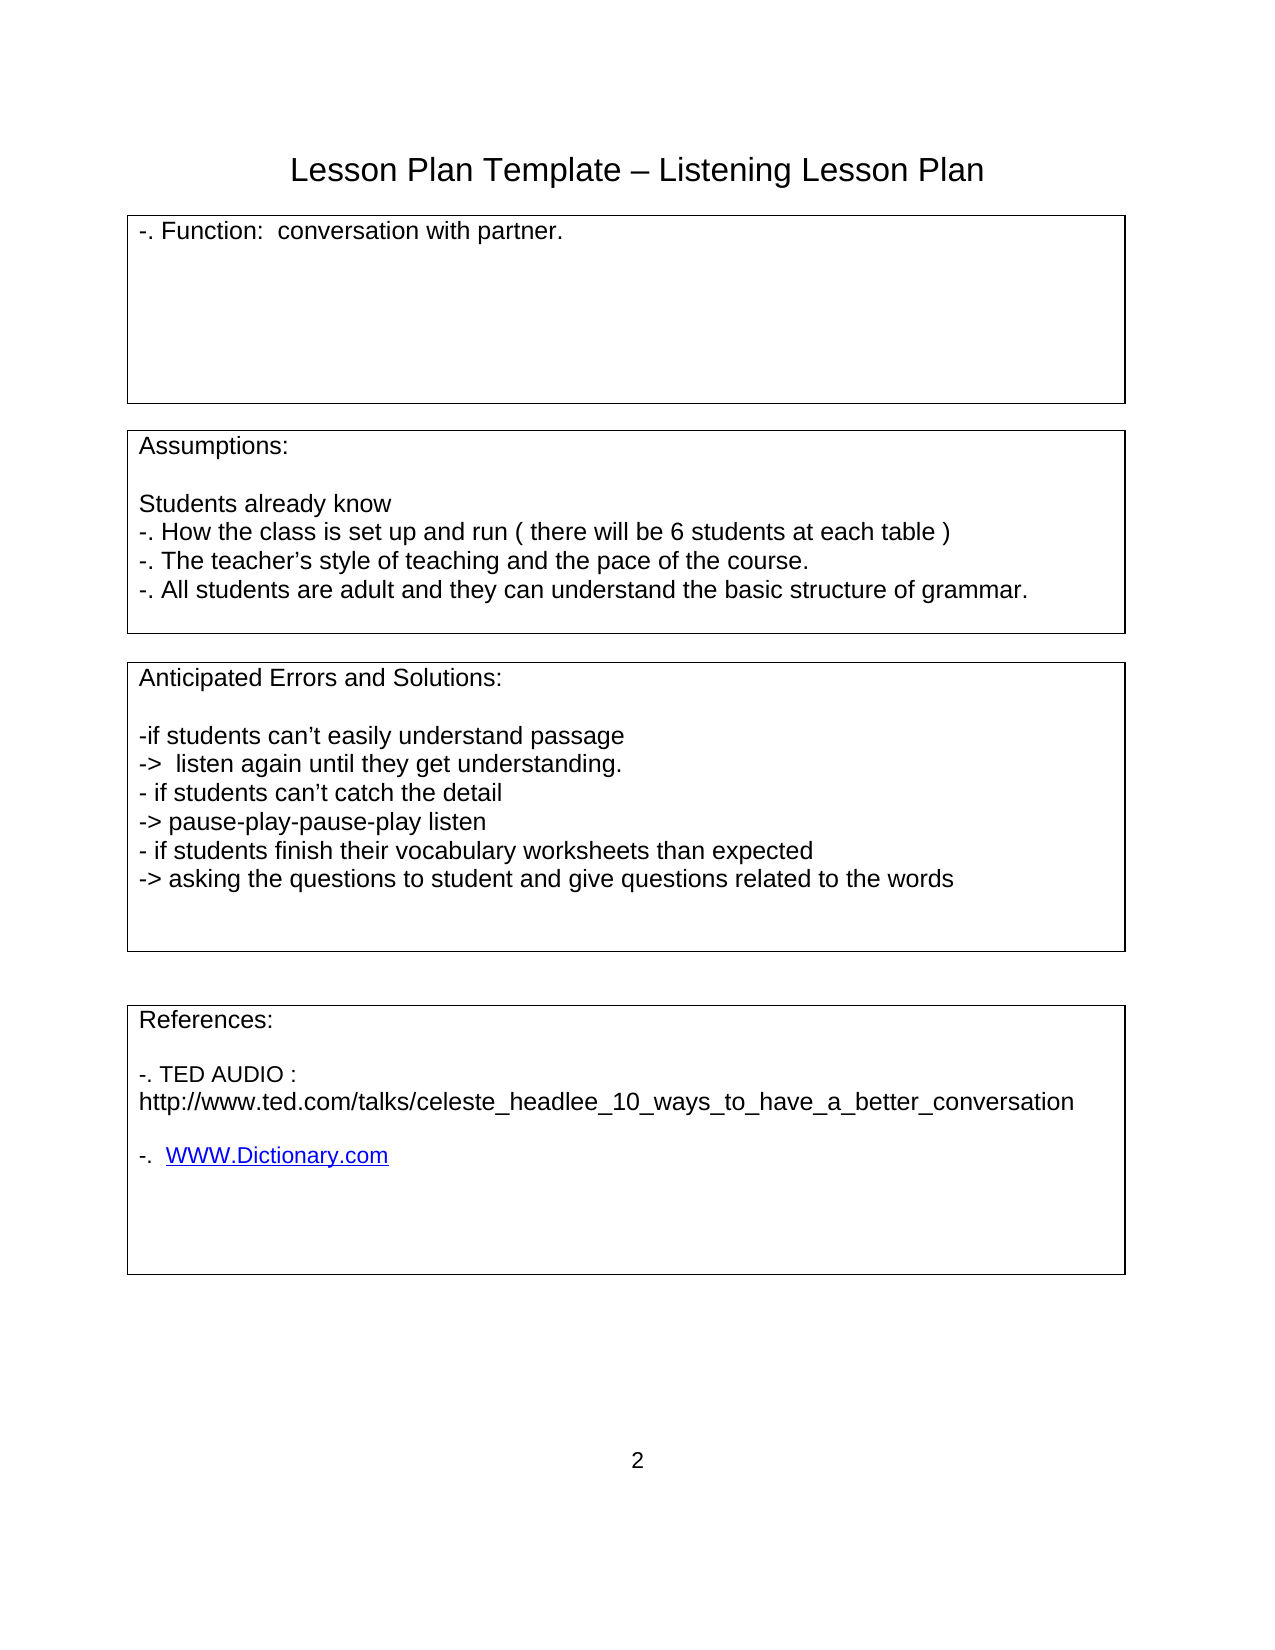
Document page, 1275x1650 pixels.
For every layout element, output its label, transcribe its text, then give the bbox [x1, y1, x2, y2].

table_header Assumptions: Students already know -. How the class is set up and run ( there will be 6 students at each table ) -. The teacher’s style of teaching and the pace of the course. -. All students are adult and they can understand the basic structure of grammar. [128, 431, 1124, 632]
table_header Anticipated Errors and Solutions: -if students can’t easily understand passage -> listen again until they get understanding. - if students can’t catch the detail -> pause-play-pause-play listen - if students finish their vocabulary worksheets than expected -> asking the questions to student and give questions related to the words [128, 663, 1124, 951]
table_header References: -. TED AUDIO : http://www.ted.com/talks/celeste_headlee_10_ways_to_have_a_better_conversation -. WWW.Dictionary.com [128, 1006, 1124, 1274]
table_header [128, 216, 1124, 403]
